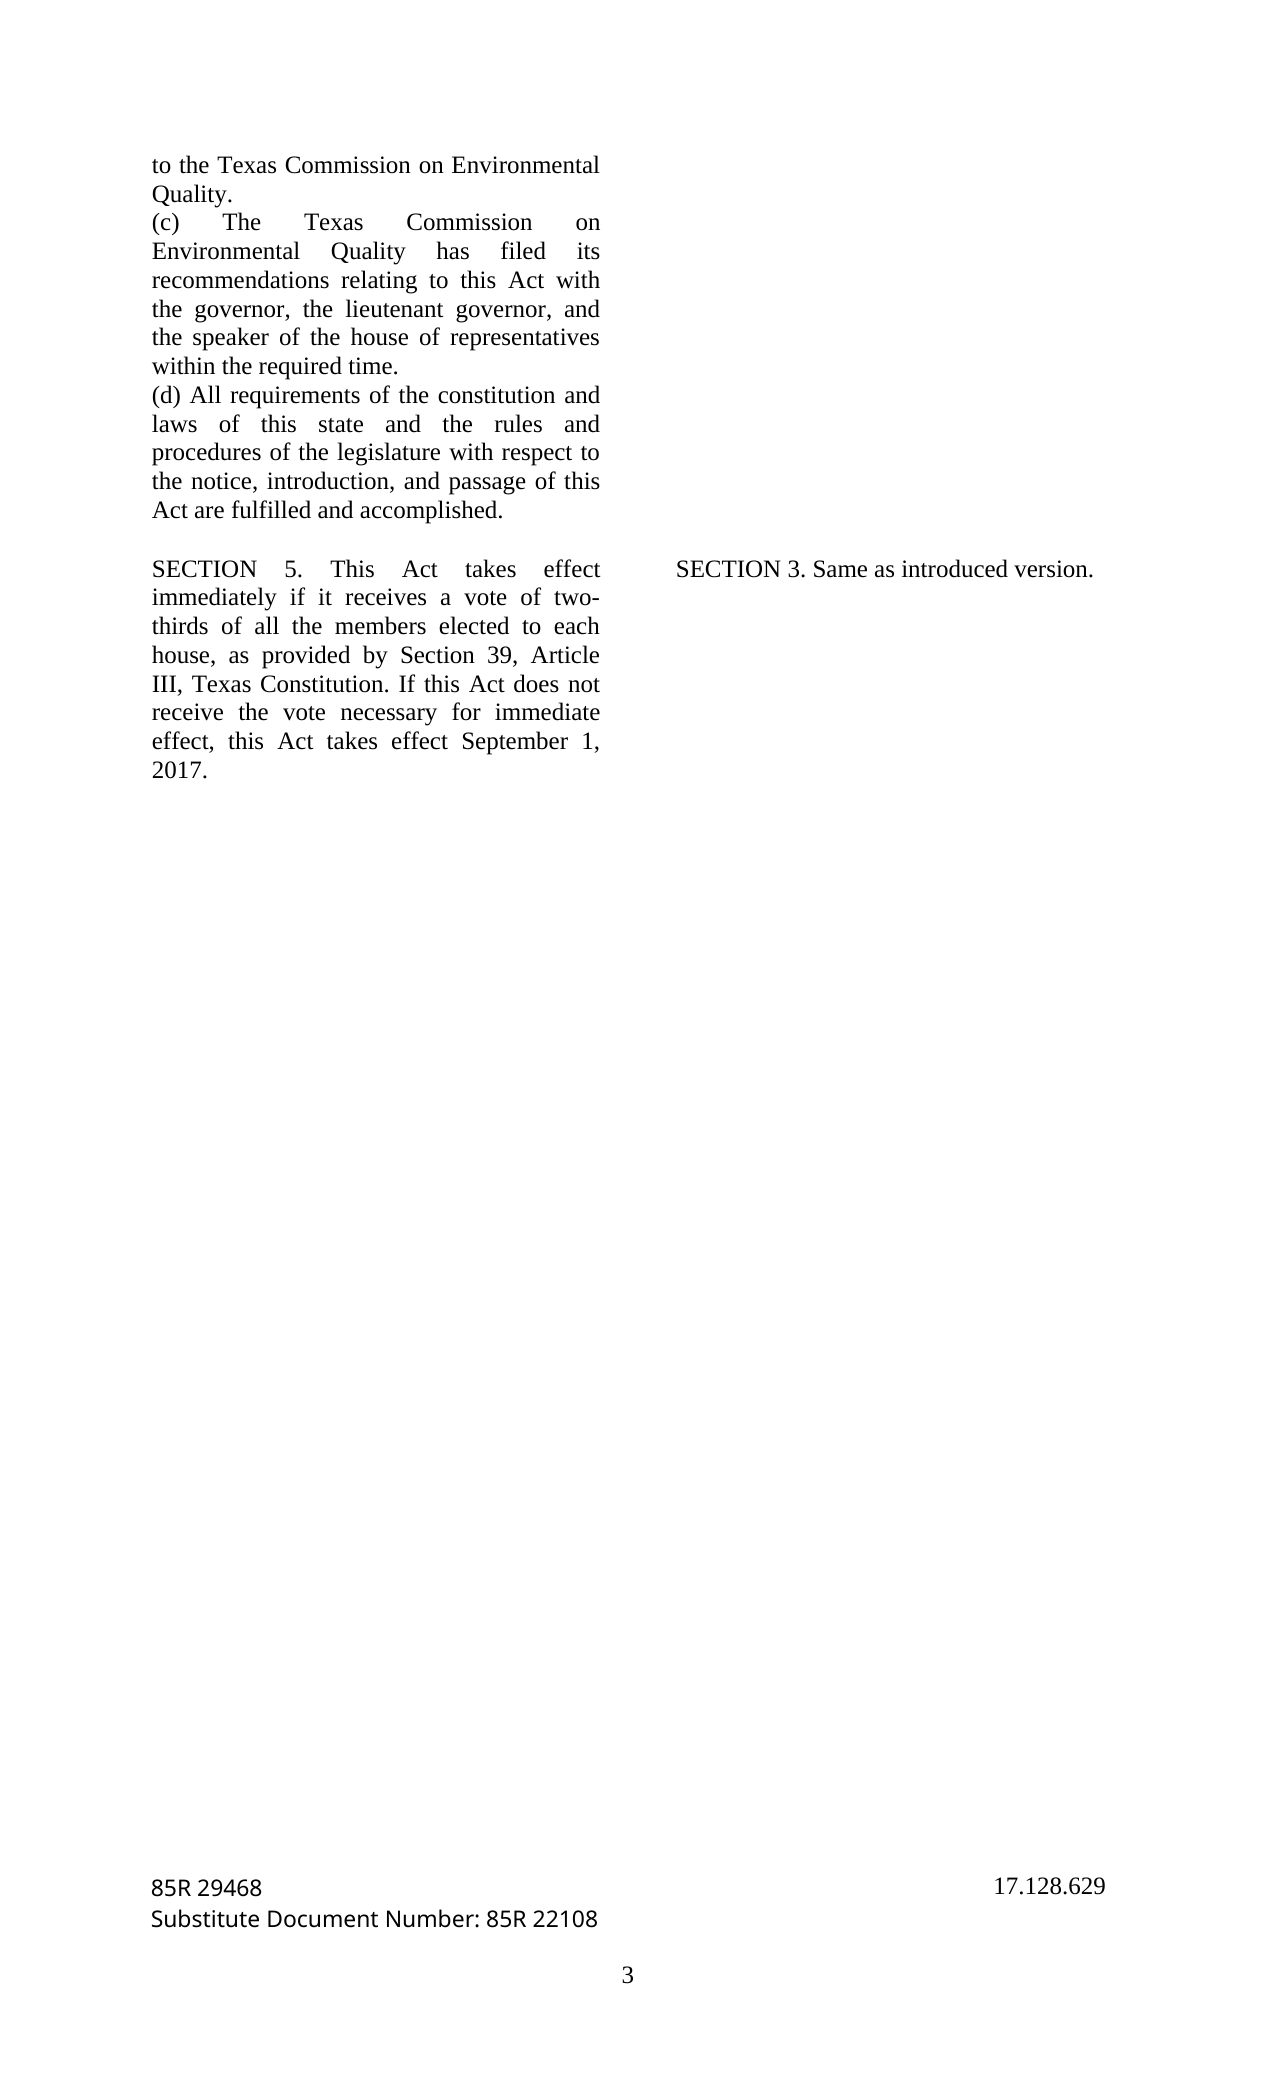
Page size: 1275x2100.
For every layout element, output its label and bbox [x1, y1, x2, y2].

table_cell [138, 150, 1137, 871]
